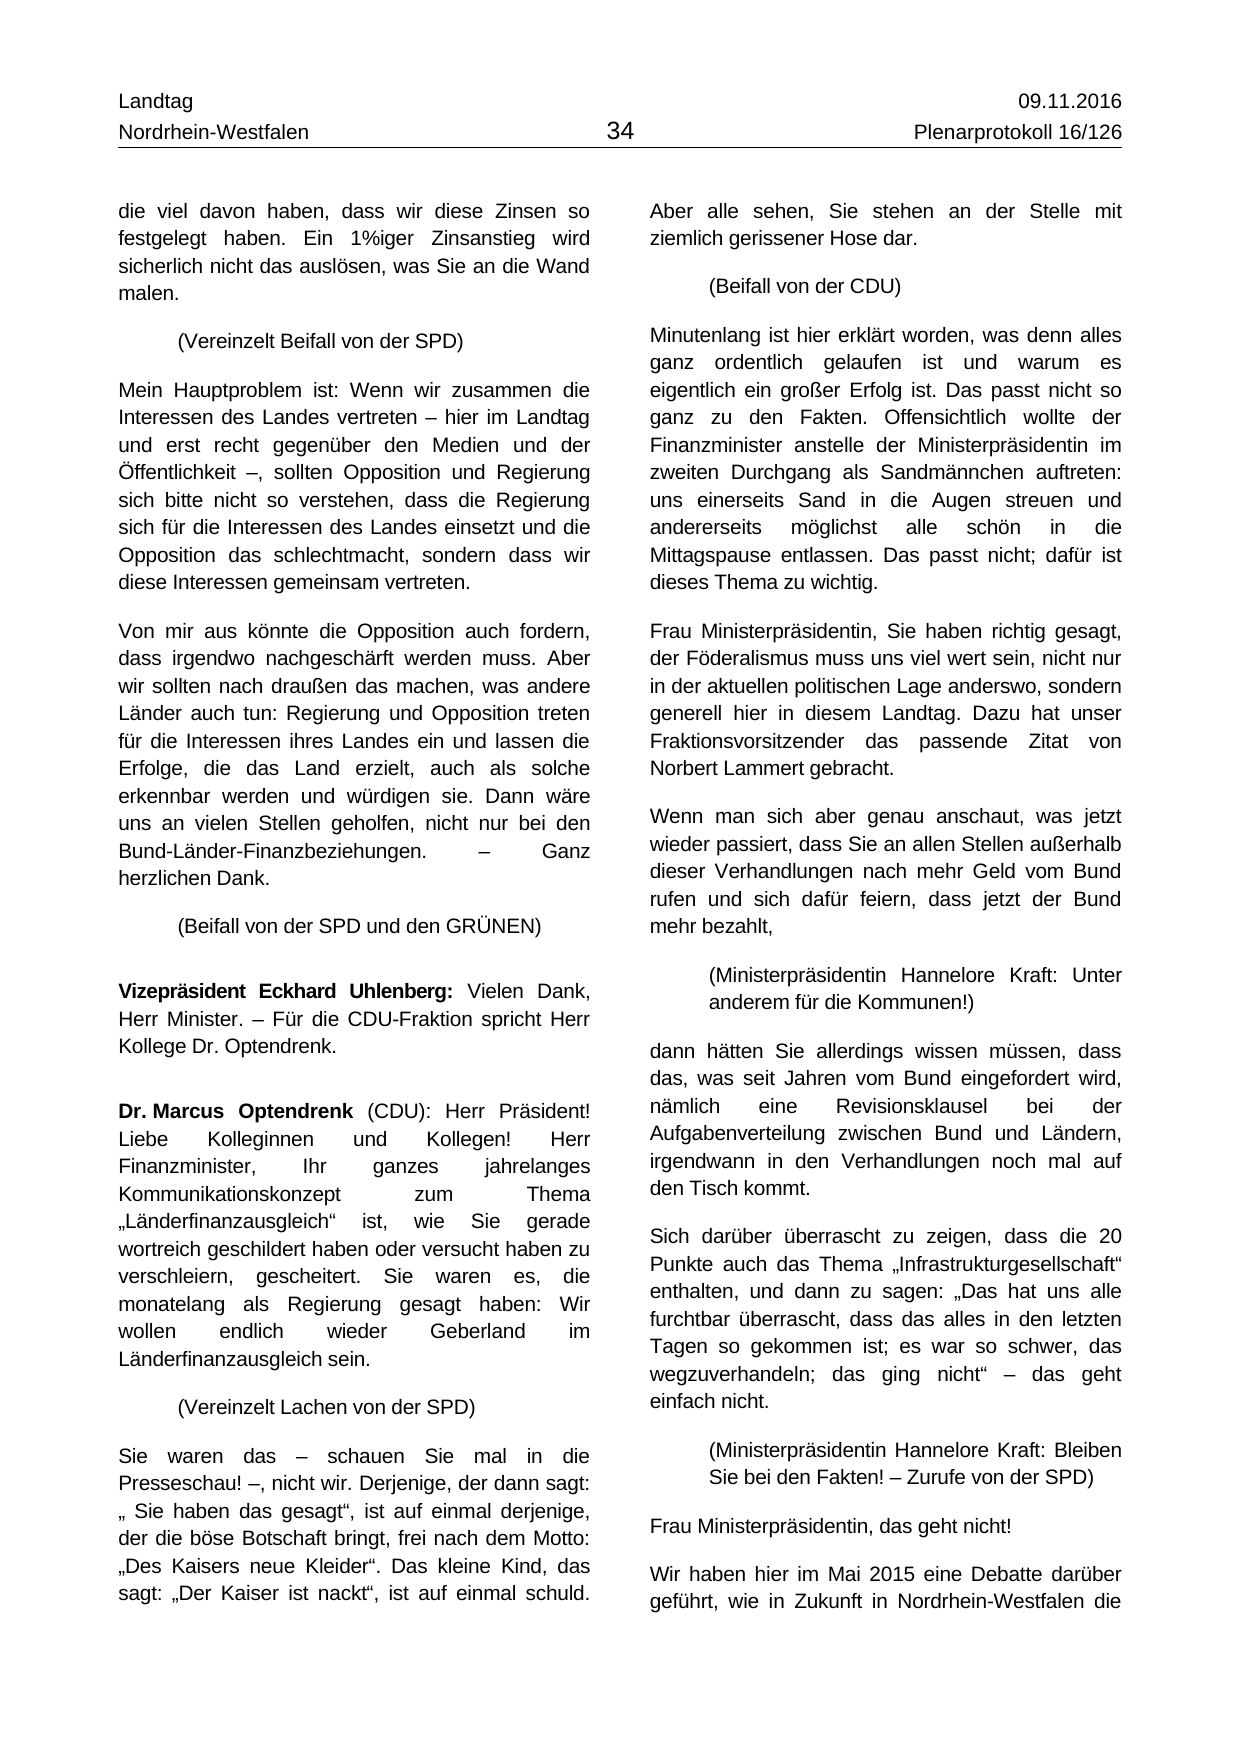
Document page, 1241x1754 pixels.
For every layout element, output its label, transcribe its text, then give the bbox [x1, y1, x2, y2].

text (Beifall von der SPD und den GRÜNEN) [177, 914, 591, 938]
text Sie waren das – schauen Sie mal in die Presseschau! –, nicht wir. Derjenige, der dann sagt: „ Sie haben das gesagt“, ist auf einmal derjenige, der die böse Botschaft bringt, frei nach dem Motto: „Des Kaisers neue Kleider“. Das kleine Kind, das sagt: „Der Kaiser ist nackt“, ist auf einmal schuld. Aber alle sehen, Sie stehen an der Stelle mit ziemlich gerissener Hose dar. [649, 198, 1122, 250]
text Dr. Marcus Optendrenk (CDU): Herr Präsident! Liebe Kolleginnen und Kollegen! Herr Finanzminister, Ihr ganzes jahrelanges Kommunikationskonzept zum Thema „Länderfinanzausgleich“ ist, wie Sie gerade wortreich geschildert haben oder versucht haben zu verschleiern, gescheitert. Sie waren es, die monatelang als Regierung gesagt haben: Wir wollen endlich wieder Geberland im Länderfinanzausgleich sein. [118, 1099, 591, 1371]
text die viel davon haben, dass wir diese Zinsen so festgelegt haben. Ein 1%iger Zinsanstieg wird sicherlich nicht das auslösen, was Sie an die Wand malen. [118, 198, 591, 305]
text Mein Hauptproblem ist: Wenn wir zusammen die Interessen des Landes vertreten – hier im Landtag und erst recht gegenüber den Medien und der Öffentlichkeit –, sollten Opposition und Regierung sich bitte nicht so verstehen, dass die Regierung sich für die Interessen des Landes einsetzt und die Opposition das schlechtmacht, sondern dass wir diese Interessen gemeinsam vertreten. [118, 378, 591, 594]
text (Ministerpräsidentin Hannelore Kraft: Unter anderem für die Kommunen!) [709, 963, 1122, 1014]
text Sie waren das – schauen Sie mal in die Presseschau! –, nicht wir. Derjenige, der dann sagt: „ Sie haben das gesagt“, ist auf einmal derjenige, der die böse Botschaft bringt, frei nach dem Motto: „Des Kaisers neue Kleider“. Das kleine Kind, das sagt: „Der Kaiser ist nackt“, ist auf einmal schuld. Aber alle sehen, Sie stehen an der Stelle mit ziemlich gerissener Hose dar. [118, 1443, 591, 1605]
text Sich darüber überrascht zu zeigen, dass die 20 Punkte auch das Thema „Infrastrukturgesellschaft“ enthalten, und dann zu sagen: „Das hat uns alle furchtbar überrascht, dass das alles in den letzten Tagen so gekommen ist; es war so schwer, das wegzuverhandeln; das ging nicht“ – das geht einfach nicht. [649, 1224, 1122, 1413]
text Frau Ministerpräsidentin, Sie haben richtig gesagt, der Föderalismus muss uns viel wert sein, nicht nur in der aktuellen politischen Lage anderswo, sondern generell hier in diesem Landtag. Dazu hat unser Fraktionsvorsitzender das passende Zitat von Norbert Lammert gebracht. [649, 618, 1122, 780]
text Wenn man sich aber genau anschaut, was jetzt wieder passiert, dass Sie an allen Stellen außerhalb dieser Verhandlungen nach mehr Geld vom Bund rufen und sich dafür feiern, dass jetzt der Bund mehr bezahlt, [649, 804, 1122, 938]
text Minutenlang ist hier erklärt worden, was denn alles ganz ordentlich gelaufen ist und warum es eigentlich ein großer Erfolg ist. Das passt nicht so ganz zu den Fakten. Offensichtlich wollte der Finanzminister anstelle der Ministerpräsidentin im zweiten Durchgang als Sandmännchen auftreten: uns einerseits Sand in die Augen streuen und andererseits möglichst alle schön in die Mittagspause entlassen. Das passt nicht; dafür ist dieses Thema zu wichtig. [649, 323, 1122, 594]
text (Vereinzelt Beifall von der SPD) [177, 329, 591, 353]
text Frau Ministerpräsidentin, das geht nicht! [649, 1513, 1122, 1537]
text dann hätten Sie allerdings wissen müssen, dass das, was seit Jahren vom Bund eingefordert wird, nämlich eine Revisionsklausel bei der Aufgabenverteilung zwischen Bund und Ländern, irgendwann in den Verhandlungen noch mal auf den Tisch kommt. [649, 1038, 1122, 1200]
text Vizepräsident Eckhard Uhlenberg: Vielen Dank, Herr Minister. – Für die CDU-Fraktion spricht Herr Kollege Dr. Optendrenk. [118, 979, 591, 1058]
text (Ministerpräsidentin Hannelore Kraft: Bleiben Sie bei den Fakten! – Zurufe von der SPD) [709, 1438, 1122, 1489]
text (Vereinzelt Lachen von der SPD) [177, 1395, 591, 1419]
text (Beifall von der CDU) [709, 274, 1122, 298]
text Von mir aus könnte die Opposition auch fordern, dass irgendwo nachgeschärft werden muss. Aber wir sollten nach draußen das machen, was andere Länder auch tun: Regierung und Opposition treten für die Interessen ihres Landes ein und lassen die Erfolge, die das Land erzielt, auch als solche erkennbar werden und würdigen sie. Dann wäre uns an vielen Stellen geholfen, nicht nur bei den Bund-Länder-Finanzbeziehungen. – Ganz herzlichen Dank. [118, 618, 591, 890]
